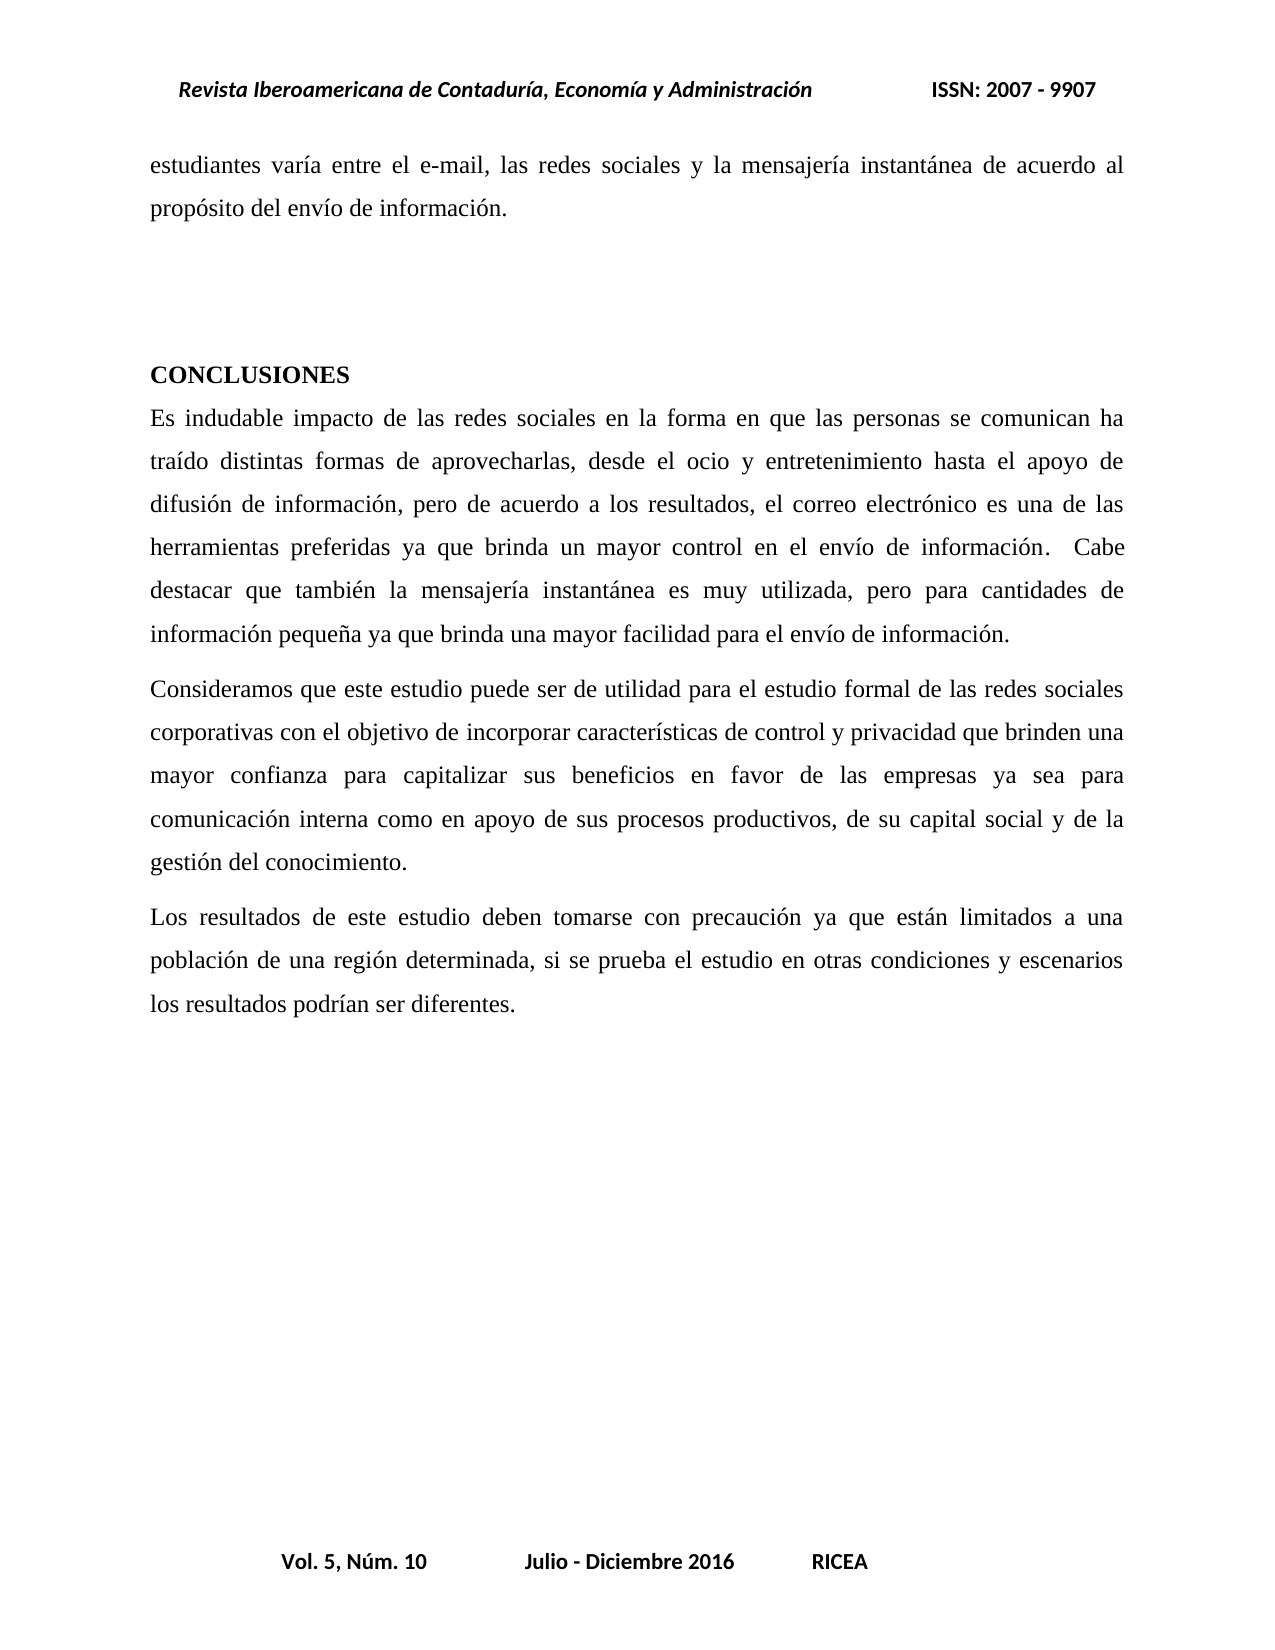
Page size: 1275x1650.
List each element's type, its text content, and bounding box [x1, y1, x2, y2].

text Consideramos que este estudio puede ser de utilidad para el estudio formal de las redes sociales corporativas con el objetivo de incorporar características de control y privacidad que brinden una mayor confianza para capitalizar sus beneficios en favor de las empresas ya sea para comunicación interna como en apoyo de sus procesos productivos, de su capital social y de la gestión del conocimiento. [150, 674, 1125, 876]
text Es indudable impacto de las redes sociales en la forma en que las personas se comunican ha traído distintas formas de aprovecharlas, desde el ocio y entretenimiento hasta el apoyo de difusión de información, pero de acuerdo a los resultados, el correo electrónico es una de las herramientas preferidas ya que brinda un mayor control en el envío de información. Cabe destacar que también la mensajería instantánea es muy utilizada, pero para cantidades de información pequeña ya que brinda una mayor facilidad para el envío de información. [150, 403, 1125, 647]
text CONCLUSIONES [150, 360, 1125, 389]
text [150, 150, 1125, 222]
text Los resultados de este estudio deben tomarse con precaución ya que están limitados a una población de una región determinada, si se prueba el estudio en otras condiciones y escenarios los resultados podrían ser diferentes. [150, 902, 1125, 1018]
